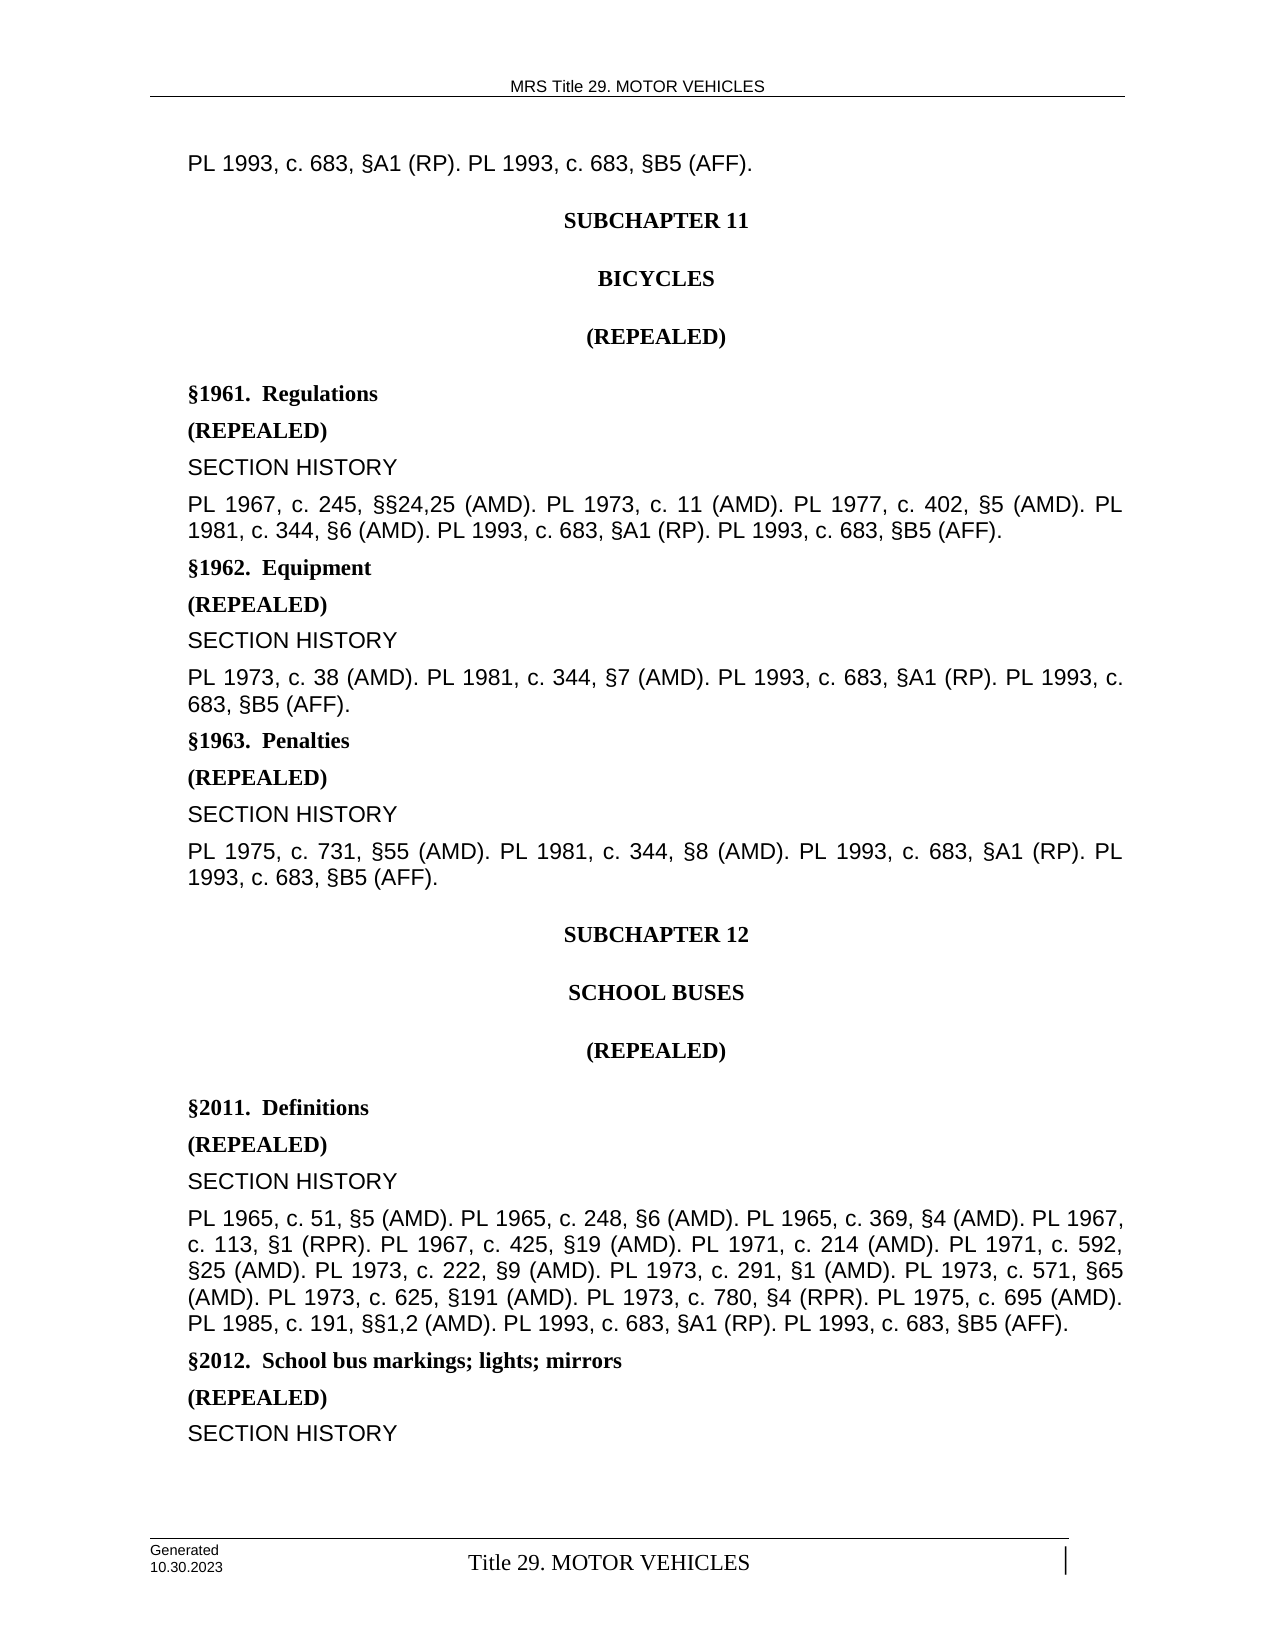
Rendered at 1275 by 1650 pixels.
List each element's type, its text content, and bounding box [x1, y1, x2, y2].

text PL 1973, c. 38 (AMD). PL 1981, c. 344, §7 (AMD). PL 1993, c. 683, §A1 (RP). PL 1993, c. 683, §B5 (AFF). [187, 664, 1125, 717]
text §1961. Regulations [187, 380, 1125, 407]
text SECTION HISTORY [187, 1168, 1125, 1194]
text (REPEALED) [187, 591, 1125, 617]
text (REPEALED) [187, 1037, 1125, 1063]
text (REPEALED) [187, 1384, 1125, 1410]
text §2011. Definitions [187, 1094, 1125, 1121]
text PL 1975, c. 731, §55 (AMD). PL 1981, c. 344, §8 (AMD). PL 1993, c. 683, §A1 (RP). PL 1993, c. 683, §B5 (AFF). [187, 838, 1125, 890]
text §1962. Equipment [187, 554, 1125, 580]
text SECTION HISTORY [187, 627, 1125, 654]
text SCHOOL BUSES [187, 979, 1125, 1006]
text PL 1965, c. 51, §5 (AMD). PL 1965, c. 248, §6 (AMD). PL 1965, c. 369, §4 (AMD). PL 1967, c. 113, §1 (RPR). PL 1967, c. 425, §19 (AMD). PL 1971, c. 214 (AMD). PL 1971, c. 592, §25 (AMD). PL 1973, c. 222, §9 (AMD). PL 1973, c. 291, §1 (AMD). PL 1973, c. 571, §65 (AMD). PL 1973, c. 625, §191 (AMD). PL 1973, c. 780, §4 (RPR). PL 1975, c. 695 (AMD). PL 1985, c. 191, §§1,2 (AMD). PL 1993, c. 683, §A1 (RP). PL 1993, c. 683, §B5 (AFF). [187, 1205, 1125, 1336]
text SECTION HISTORY [187, 801, 1125, 827]
text PL 1967, c. 245, §§24,25 (AMD). PL 1973, c. 11 (AMD). PL 1977, c. 402, §5 (AMD). PL 1981, c. 344, §6 (AMD). PL 1993, c. 683, §A1 (RP). PL 1993, c. 683, §B5 (AFF). [187, 491, 1125, 543]
text BICYCLES [187, 265, 1125, 292]
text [187, 150, 1125, 176]
text SUBCHAPTER 11 [187, 208, 1125, 234]
text SECTION HISTORY [187, 454, 1125, 480]
text §1963. Penalties [187, 727, 1125, 754]
text §2012. School bus markings; lights; mirrors [187, 1347, 1125, 1373]
text SUBCHAPTER 12 [187, 922, 1125, 948]
text (REPEALED) [187, 417, 1125, 443]
text (REPEALED) [187, 764, 1125, 790]
text (REPEALED) [187, 323, 1125, 349]
text SECTION HISTORY [187, 1420, 1125, 1447]
text (REPEALED) [187, 1131, 1125, 1157]
